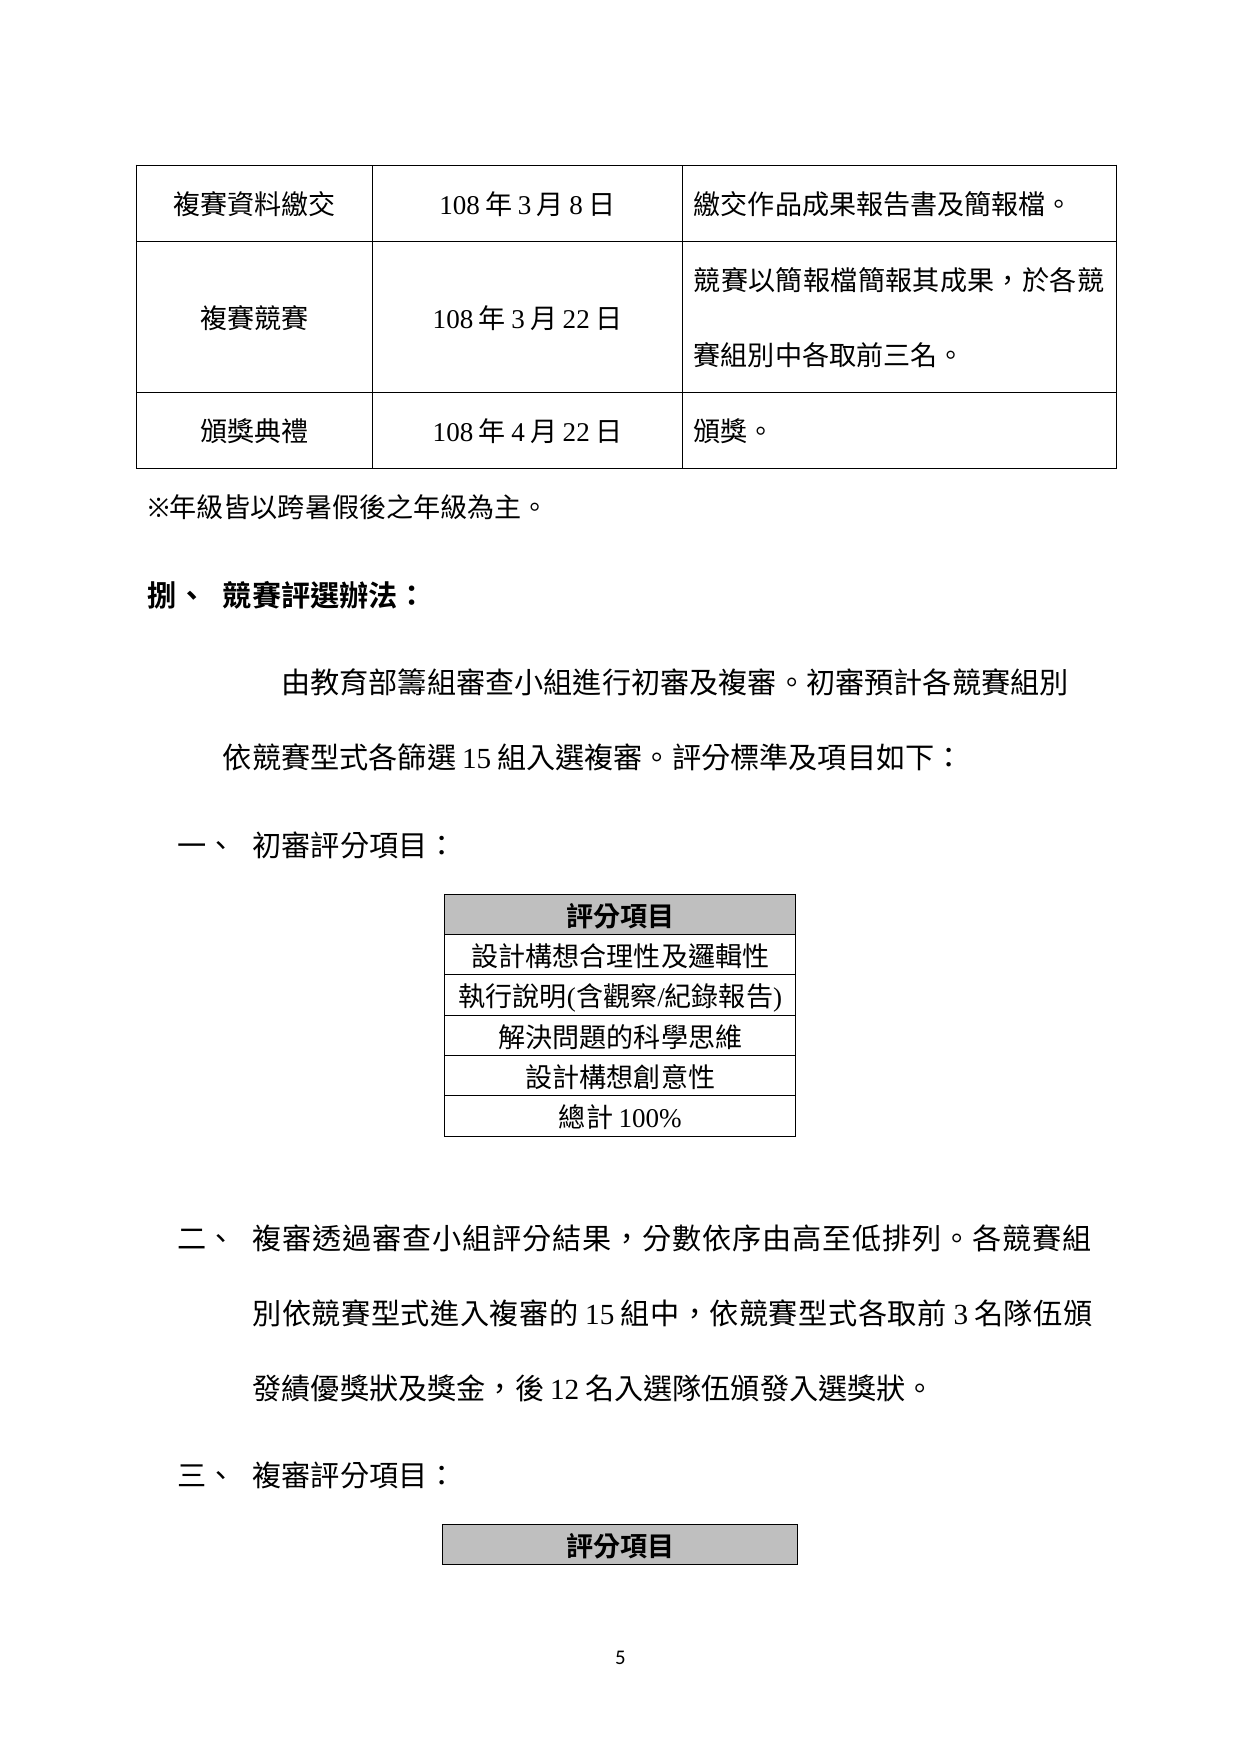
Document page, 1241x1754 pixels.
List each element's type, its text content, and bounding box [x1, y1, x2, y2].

list 由教育部籌組審查小組進行初審及複審。初審預計各競賽組別依競賽型式各篩選15組入選複審。評分標準及項目如下： [223, 644, 1092, 794]
list 複審透過審查小組評分結果，分數依序由高至低排列。各競賽組別依競賽型式進入複審的15組中，依競賽型式各取前3名隊伍頒發績優獎狀及獎金，後12名入選隊伍頒發入選獎狀。 [177, 1199, 1092, 1424]
table_header 評分項目 [443, 1525, 797, 1564]
table_cell 頒獎典禮 [137, 393, 372, 468]
table_cell 設計構想合理性及邏輯性 [445, 935, 795, 974]
table_header 評分項目 [445, 895, 795, 934]
table_cell 複賽競賽 [137, 242, 372, 392]
table_cell 頒獎。 [683, 393, 1116, 468]
table_cell 執行說明(含觀察/紀錄報告) [445, 975, 795, 1014]
table_cell 複賽資料繳交 [137, 166, 372, 241]
table_cell 108年3月8日 [373, 166, 682, 241]
table_cell 設計構想創意性 [445, 1056, 795, 1095]
table_cell 總計100% [445, 1096, 795, 1136]
table_cell 繳交作品成果報告書及簡報檔。 [683, 166, 1116, 241]
table_cell ※年級皆以跨暑假後之年級為主。 [136, 469, 1117, 544]
list 競賽評選辦法： [148, 556, 1092, 631]
table_cell 108年3月22日 [373, 242, 682, 392]
list 初審評分項目： [177, 806, 1092, 881]
table_cell 解決問題的科學思維 [445, 1016, 795, 1055]
list 複審評分項目： [177, 1437, 1092, 1512]
table_cell 競賽以簡報檔簡報其成果，於各競賽組別中各取前三名。 [683, 242, 1116, 392]
table_cell 108年4月22日 [373, 393, 682, 468]
